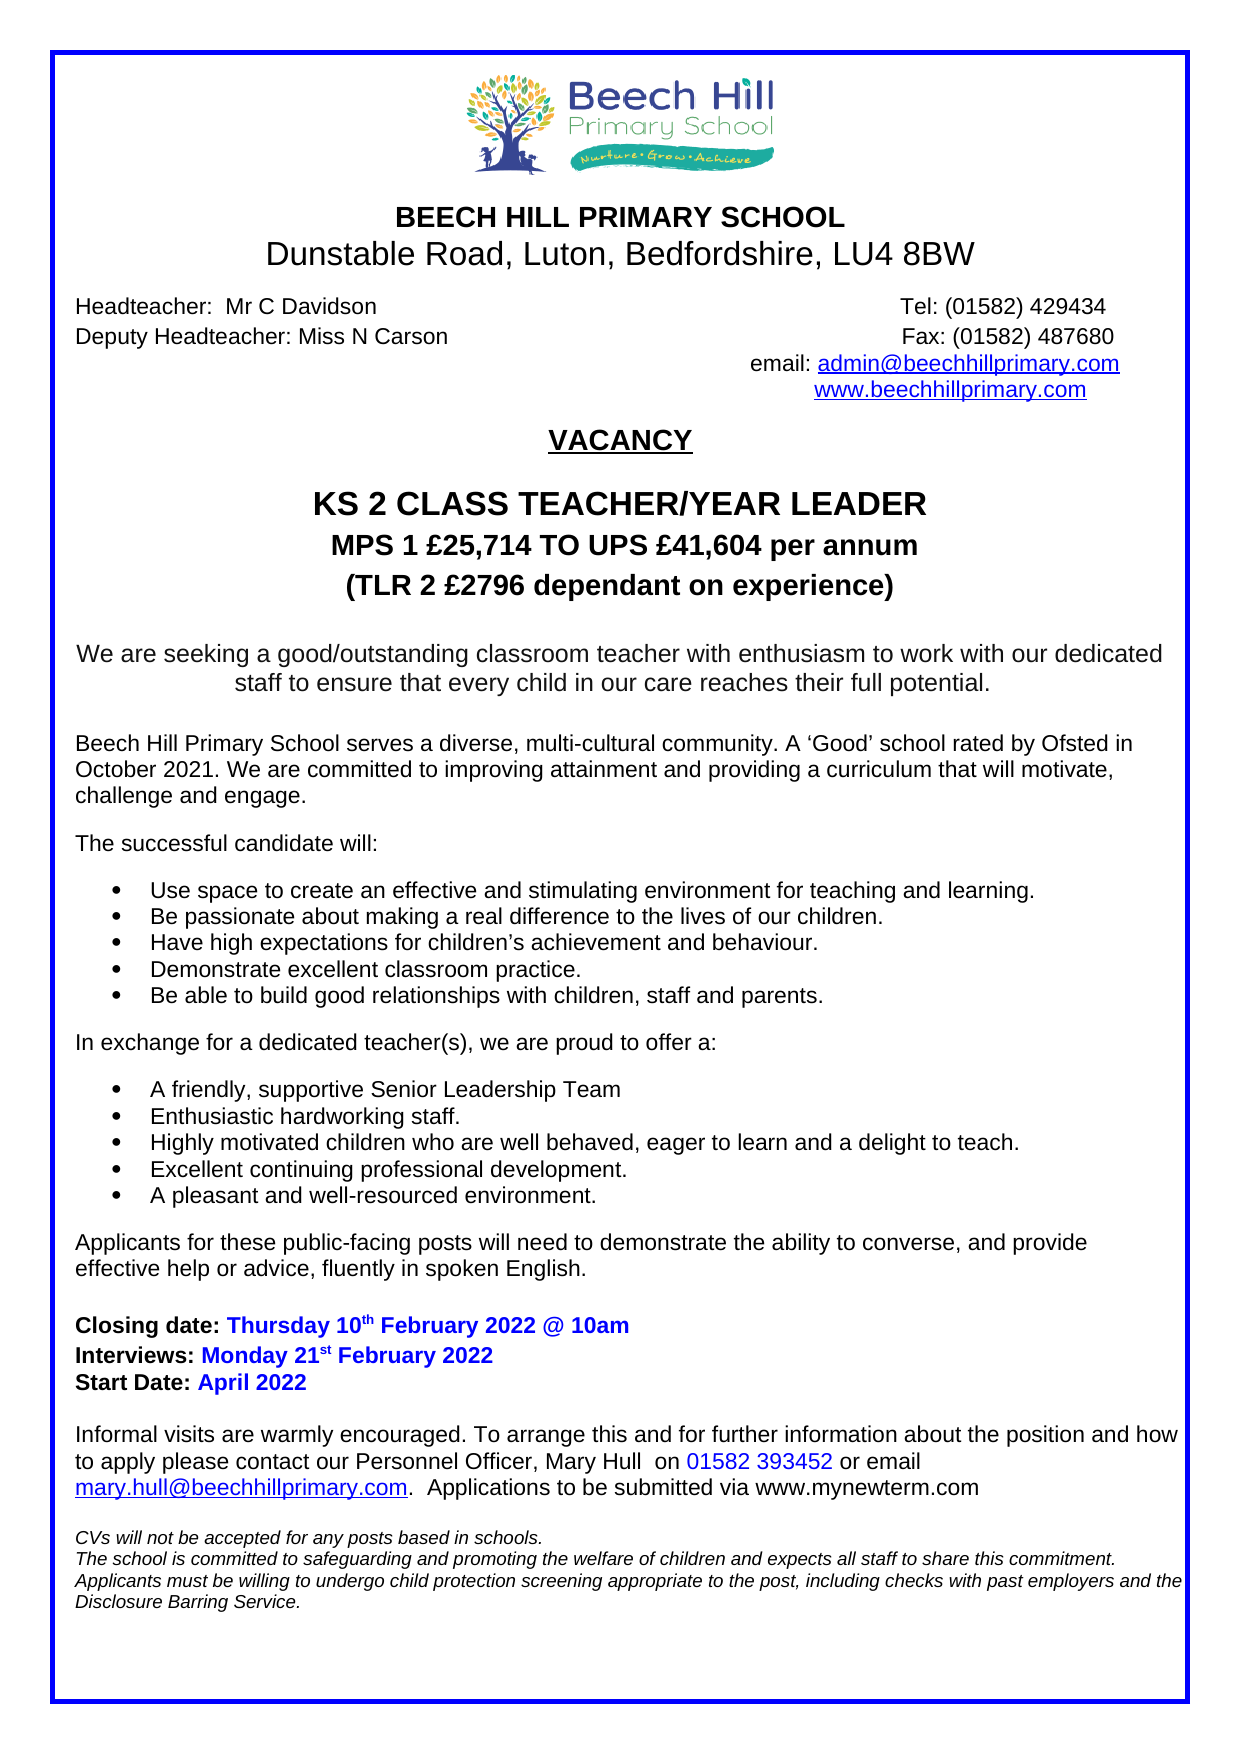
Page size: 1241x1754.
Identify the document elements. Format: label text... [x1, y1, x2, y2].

text CVs will not be accepted for any posts based in schools. [75, 1527, 1185, 1548]
text www.beechhillprimary.com [75, 376, 1165, 402]
list Have high expectations for children’s achievement and behaviour. [112, 929, 1165, 956]
text Interviews: Monday 21st February 2022 [75, 1342, 1165, 1368]
picture [466, 75, 774, 175]
list Excellent continuing professional development. [112, 1156, 1165, 1182]
list A friendly, supportive Senior Leadership Team [112, 1076, 1165, 1103]
list Enthusiastic hardworking staff. [112, 1103, 1165, 1129]
text In exchange for a dedicated teacher(s), we are proud to offer a: [75, 1029, 1165, 1056]
list Use space to create an effective and stimulating environment for teaching and learning. [112, 877, 1165, 903]
list A pleasant and well-resourced environment. [112, 1182, 1165, 1208]
text BEECH HILL PRIMARY SCHOOL [75, 200, 1165, 234]
text Closing date: Thursday 10th February 2022 @ 10am [75, 1312, 1165, 1338]
text Applicants must be willing to undergo child protection screening appropriate to the post, including checks with past employers and the Disclosure Barring Service. [75, 1570, 1185, 1613]
text Informal visits are warmly encouraged. To arrange this and for further information about the position and how to apply please contact our Personnel Officer, Mary Hull on 01582 393452 or email mary.hull@beechhillprimary.com. Applications to be submitted via www.mynewterm.com [75, 1421, 1185, 1500]
list Be passionate about making a real difference to the lives of our children. [112, 903, 1165, 929]
list Highly motivated children who are well behaved, eager to learn and a delight to teach. [112, 1129, 1165, 1156]
text KS 2 CLASS TEACHER/YEAR LEADER [75, 484, 1165, 522]
text The successful candidate will: [75, 829, 1165, 856]
text MPS 1 £25,714 TO UPS £41,604 per annum [75, 528, 1165, 562]
text VACANCY [75, 423, 1165, 457]
text Headteacher: Mr C Davidson Tel: (01582) 429434 [75, 293, 1165, 319]
list Demonstrate excellent classroom practice. [112, 956, 1165, 982]
text (TLR 2 £2796 dependant on experience) [75, 567, 1165, 601]
text , Luton, [75, 234, 1165, 272]
text The school is committed to safeguarding and promoting the welfare of children and expects all staff to share this commitment. [75, 1548, 1185, 1570]
text Beech Hill Primary School serves a diverse, multi-cultural community. A ‘Good’ school rated by Ofsted in October 2021. We are committed to improving attainment and providing a curriculum that will motivate, challenge and engage. [75, 729, 1165, 809]
text Applicants for these public-facing posts will need to demonstrate the ability to converse, and provide effective help or advice, fluently in spoken English. [75, 1229, 1165, 1282]
list Be able to build good relationships with children, staff and parents. [112, 982, 1165, 1008]
text Start Date: April 2022 [75, 1368, 1165, 1395]
text Deputy Headteacher: Miss N Carson Fax: (01582) 487680 email: admin@beechhillprimary.com [75, 323, 1165, 376]
